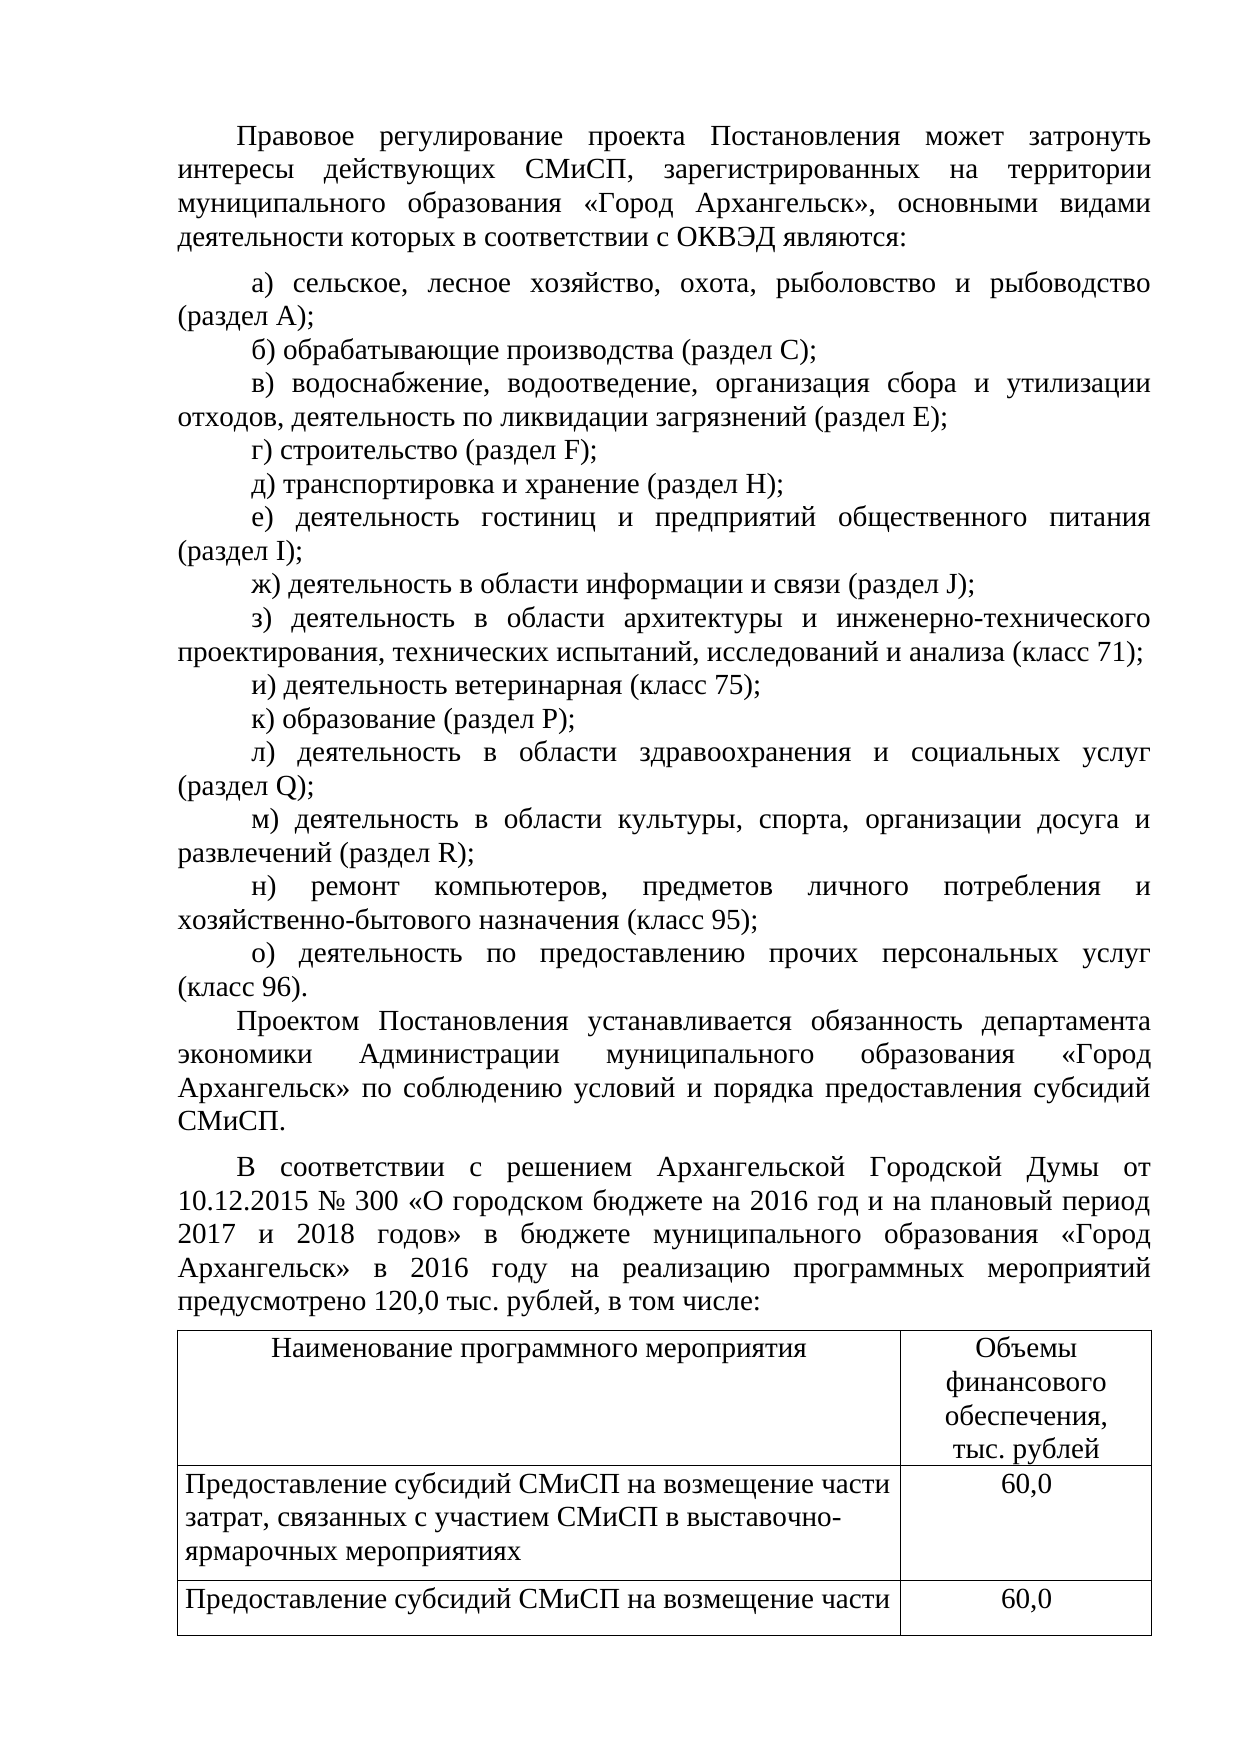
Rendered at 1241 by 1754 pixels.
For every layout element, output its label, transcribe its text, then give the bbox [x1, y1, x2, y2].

text Проектом Постановления устанавливается обязанность департамента экономики Администрации муниципального образования «Город Архангельск» по соблюдению условий и порядка предоставления субсидий СМиСП. [177, 1003, 1152, 1137]
text В соответствии с решением Архангельской Городской Думы от 10.12.2015 № 300 «О городском бюджете на 2016 год и на плановый период 2017 и 2018 годов» в бюджете муниципального образования «Город Архангельск» в 2016 году на реализацию программных мероприятий предусмотрено 120,0 тыс. рублей, в том числе: [177, 1149, 1152, 1317]
table_header Наименование программного мероприятия [178, 1331, 900, 1465]
text и) деятельность ветеринарная (класс 75); [177, 667, 1152, 701]
text б) обрабатывающие производства (раздел С); [177, 332, 1152, 365]
table_cell 60,0 [901, 1466, 1151, 1580]
text Правовое регулирование проекта Постановления может затронуть интересы действующих СМиСП, зарегистрированных на территории муниципального образования «Город Архангельск», основными видами деятельности которых в соответствии с ОКВЭД являются: [177, 118, 1152, 252]
text з) деятельность в области архитектуры и инженерно-технического проектирования, технических испытаний, исследований и анализа (класс 71); [177, 600, 1152, 667]
text д) транспортировка и хранение (раздел Н); [177, 466, 1152, 499]
text а) сельское, лесное хозяйство, охота, рыболовство и рыбоводство (раздел А); [177, 265, 1152, 332]
text в) водоснабжение, водоотведение, организация сбора и утилизации отходов, деятельность по ликвидации загрязнений (раздел Е); [177, 365, 1152, 432]
text м) деятельность в области культуры, спорта, организации досуга и развлечений (раздел R); [177, 801, 1152, 868]
table_cell Предоставление субсидий СМиСП на возмещение части затрат, связанных с участием СМиСП в выставочно-ярмарочных мероприятиях [178, 1466, 900, 1580]
text г) строительство (раздел F); [177, 432, 1152, 466]
text е) деятельность гостиниц и предприятий общественного питания (раздел I); [177, 499, 1152, 567]
table_cell 60,0 [901, 1581, 1151, 1635]
text н) ремонт компьютеров, предметов личного потребления и хозяйственно-бытового назначения (класс 95); [177, 868, 1152, 936]
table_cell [178, 1581, 900, 1635]
text о) деятельность по предоставлению прочих персональных услуг (класс 96). [177, 936, 1152, 1003]
table_header Объемы финансового обеспечения, тыс. рублей [901, 1331, 1151, 1465]
text ж) деятельность в области информации и связи (раздел J); [177, 567, 1152, 600]
text к) образование (раздел P); [177, 701, 1152, 734]
text л) деятельность в области здравоохранения и социальных услуг (раздел Q); [177, 734, 1152, 801]
